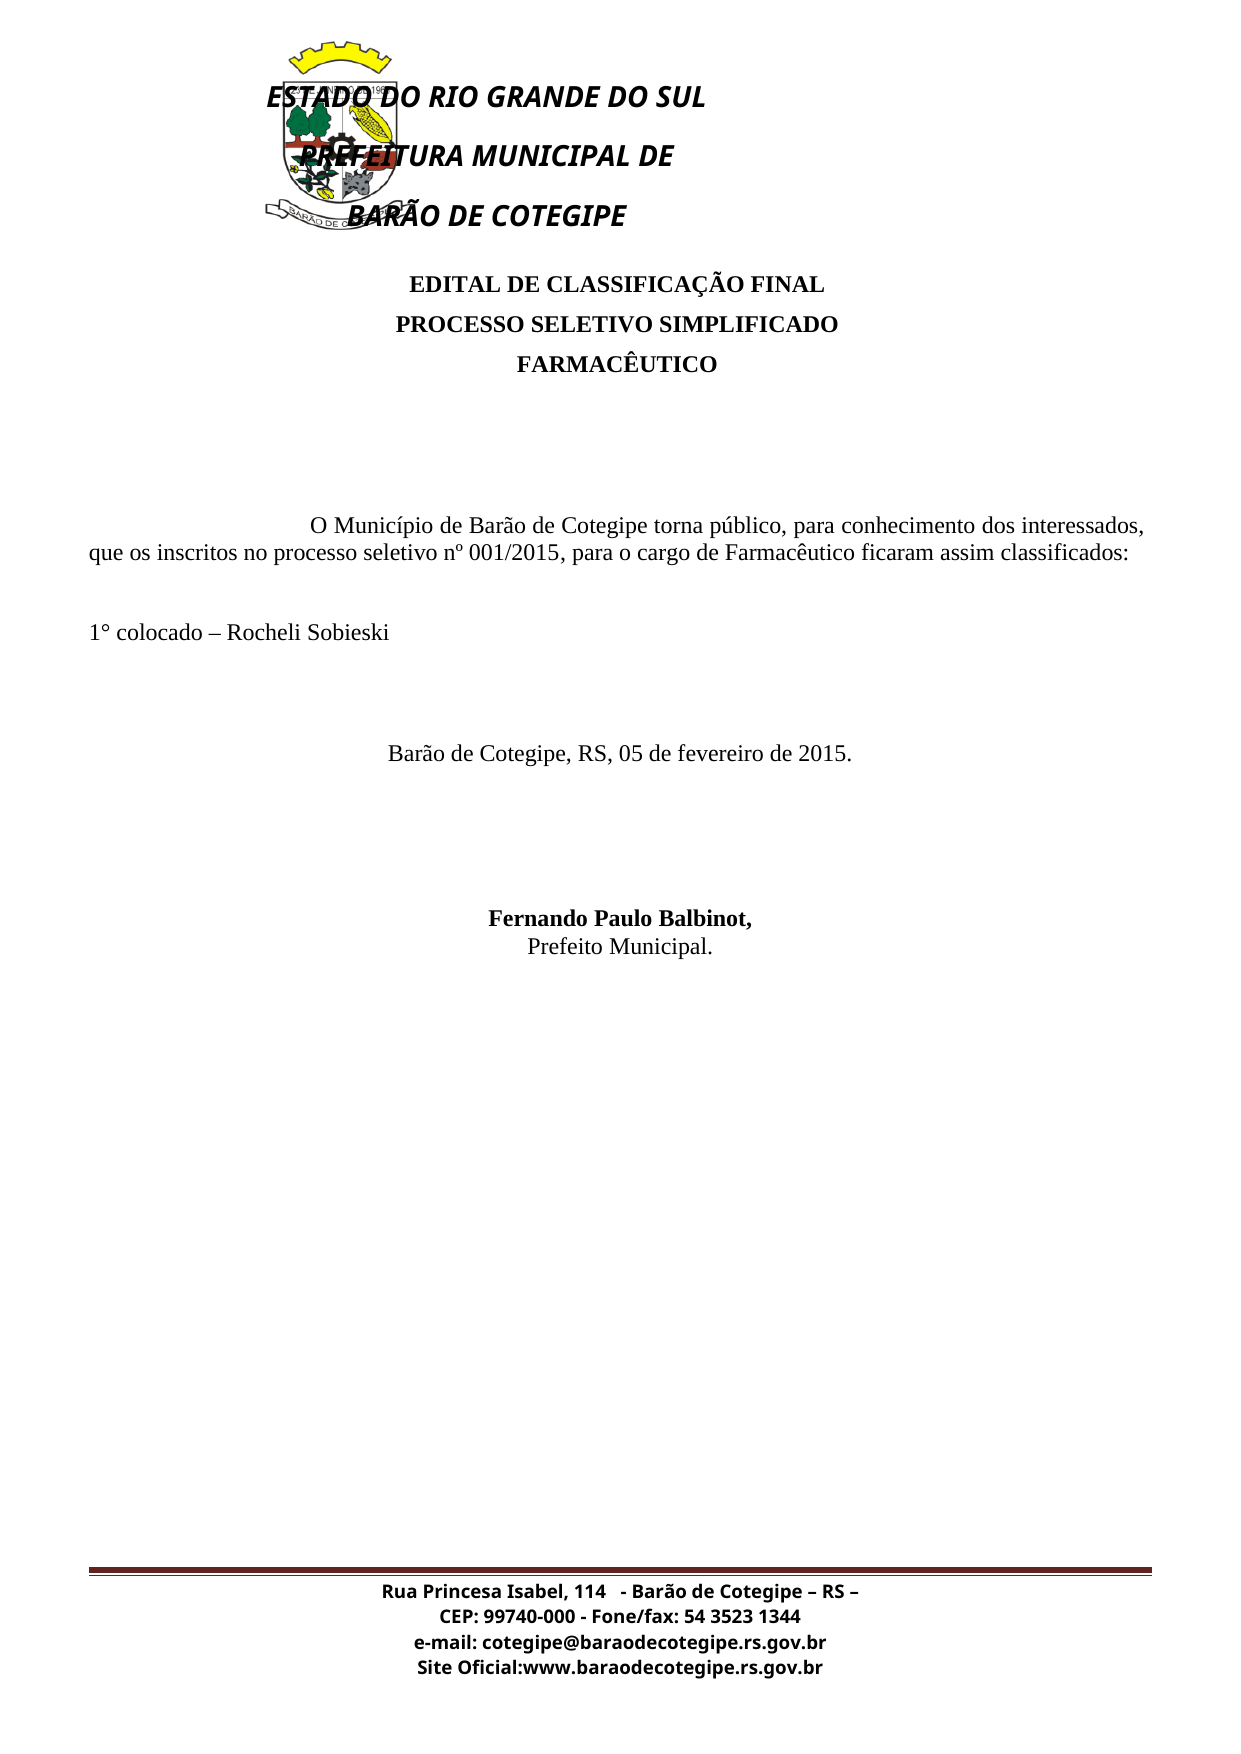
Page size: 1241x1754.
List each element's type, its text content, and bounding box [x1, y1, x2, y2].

picture [262, 39, 416, 234]
text Fernando Paulo Balbinot, [89, 904, 1152, 932]
text EDITAL DE CLASSIFICAÇÃO FINAL [89, 270, 1146, 298]
text 1° colocado – Rocheli Sobieski [89, 618, 1146, 646]
text Prefeito Municipal. [89, 932, 1152, 959]
text O Município de Barão de Cotegipe torna público, para conhecimento dos interessados, que os inscritos no processo seletivo nº 001/2015, para o cargo de Farmacêutico ficaram assim classificados: [89, 511, 1146, 566]
text PROCESSO SELETIVO SIMPLIFICADO [89, 310, 1146, 338]
text Barão de Cotegipe, RS, 05 de fevereiro de 2015. [89, 739, 1152, 766]
text FARMACÊUTICO [89, 350, 1146, 378]
picture [405, 90, 415, 104]
